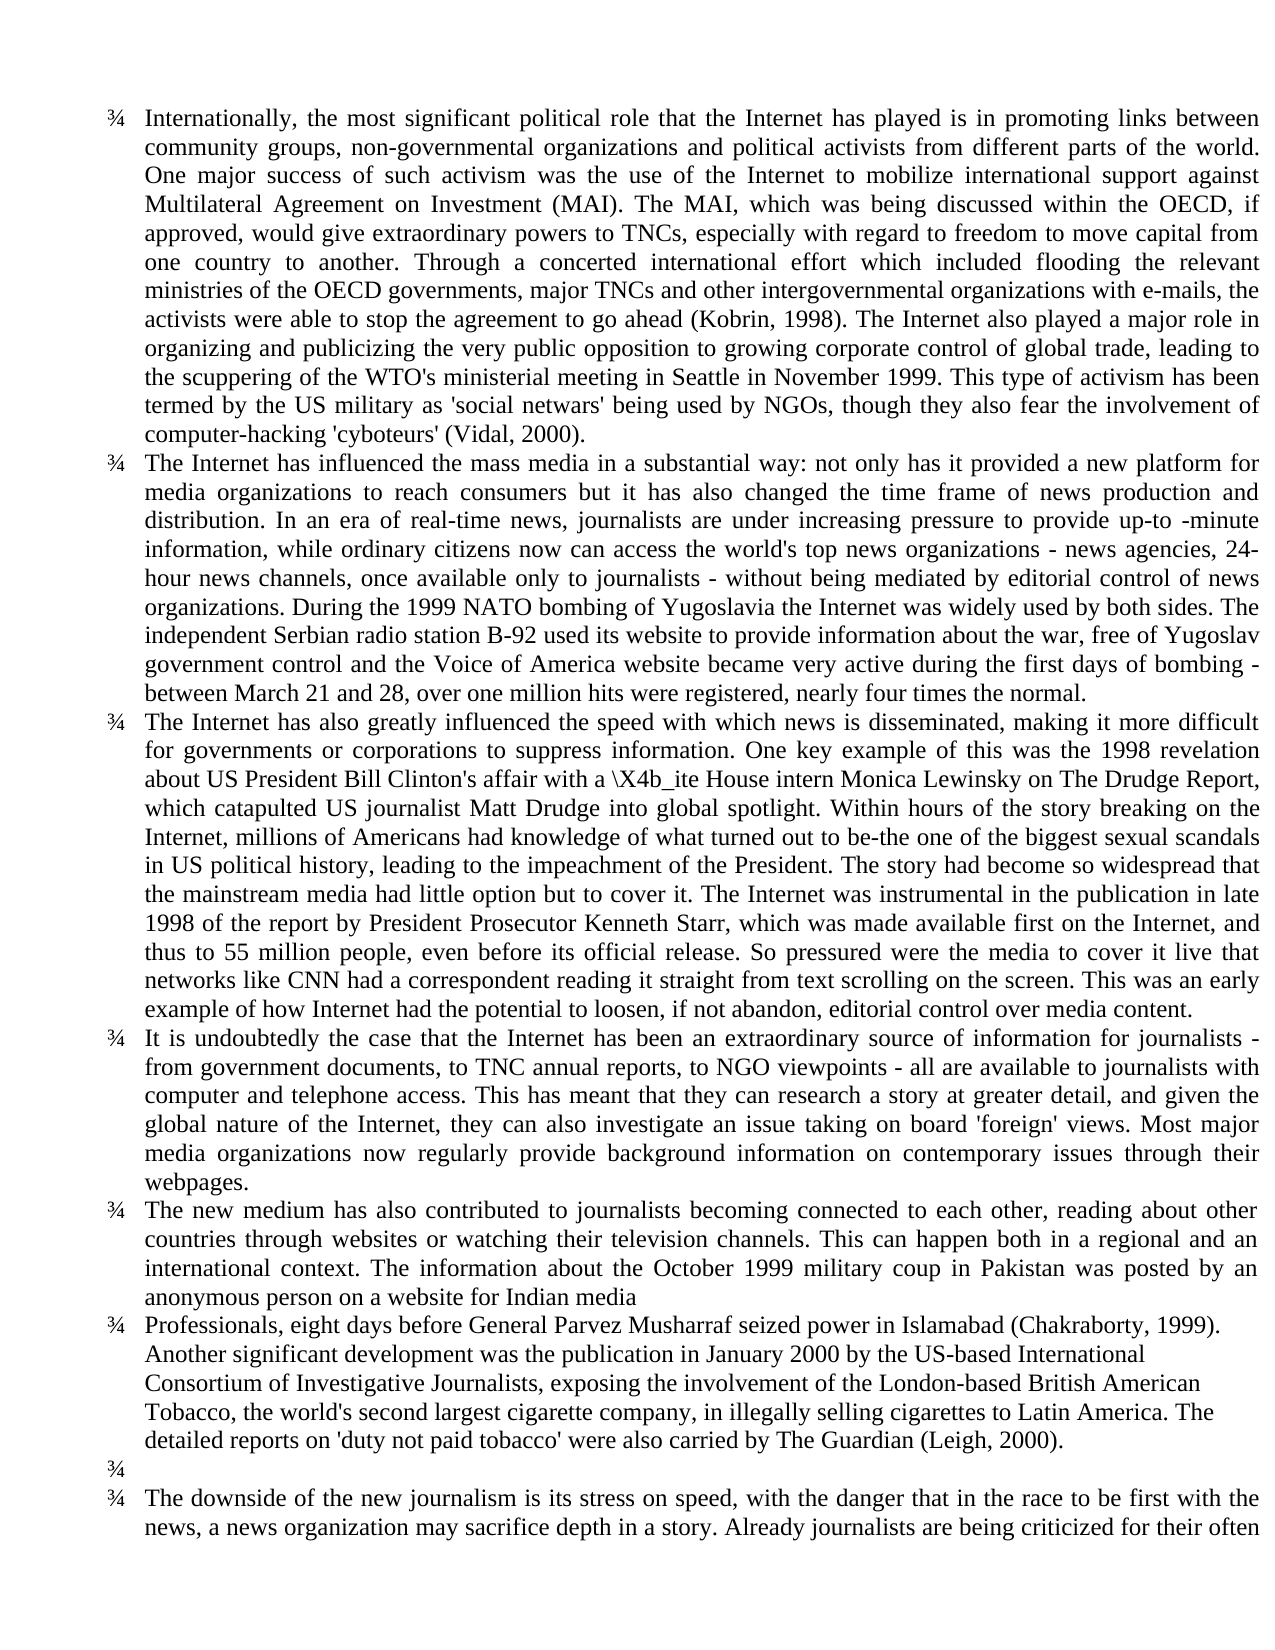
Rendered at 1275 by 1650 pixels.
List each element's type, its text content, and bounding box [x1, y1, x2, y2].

list The Internet has influenced the mass media in a substantial way: not only has it provided a new platform for media organizations to reach consumers but it has also changed the time frame of news production and distribution. In an era of real-time news, journalists are under increasing pressure to provide up-to -minute information, while ordinary citizens now can access the world's top news organizations - news agencies, 24-hour news channels, once available only to journalists - without being mediated by editorial control of news organizations. During the 1999 NATO bombing of Yugoslavia the Internet was widely used by both sides. The independent Serbian radio station B-92 used its website to provide information about the war, free of Yugoslav government control and the Voice of America website became very active during the first days of bombing - between March 21 and 28, over one million hits were registered, nearly four times the normal. [107, 448, 1261, 707]
list Internationally, the most significant political role that the Internet has played is in promoting links between community groups, non-governmental organizations and political activists from different parts of the world. One major success of such activism was the use of the Internet to mobilize international support against Multilateral Agreement on Investment (MAI). The MAI, which was being discussed within the OECD, if approved, would give extraordinary powers to TNCs, especially with regard to freedom to move capital from one country to another. Through a concerted international effort which included flooding the relevant ministries of the OECD governments, major TNCs and other intergovernmental organizations with e-mails, the activists were able to stop the agreement to go ahead (Kobrin, 1998). The Internet also played a major role in organizing and publicizing the very public opposition to growing corporate control of global trade, leading to the scuppering of the WTO's ministerial meeting in Seattle in November 1999. This type of activism has been termed by the US military as 'social netwars' being used by NGOs, though they also fear the involvement of computer-hacking 'cyboteurs' (Vidal, 2000). [107, 103, 1261, 448]
list The Internet has also greatly influenced the speed with which news is disseminated, making it more difficult for governments or corporations to suppress information. One key example of this was the 1998 revelation about US President Bill Clinton's affair with a \X4b_ite House intern Monica Lewinsky on The Drudge Report, which catapulted US journalist Matt Drudge into global spotlight. Within hours of the story breaking on the Internet, millions of Americans had knowledge of what turned out to be-the one of the biggest sexual scandals in US political history, leading to the impeachment of the President. The story had become so widespread that the mainstream media had little option but to cover it. The Internet was instrumental in the publication in late 1998 of the report by President Prosecutor Kenneth Starr, which was made available first on the Internet, and thus to 55 million people, even before its official release. So pressured were the media to cover it live that networks like CNN had a correspondent reading it straight from text scrolling on the screen. This was an early example of how Internet had the potential to loosen, if not abandon, editorial control over media content. [107, 707, 1261, 1023]
list The new medium has also contributed to journalists becoming connected to each other, reading about other countries through websites or watching their television channels. This can happen both in a regional and an international context. The information about the October 1999 military coup in Pakistan was posted by an anonymous person on a website for Indian media [107, 1196, 1259, 1311]
list It is undoubtedly the case that the Internet has been an extraordinary source of information for journalists - from government documents, to TNC annual reports, to NGO viewpoints - all are available to journalists with computer and telephone access. This has meant that they can research a story at greater detail, and given the global nature of the Internet, they can also investigate an issue taking on board 'foreign' views. Most major media organizations now regularly provide background information on contemporary issues through their webpages. [107, 1023, 1261, 1196]
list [107, 1483, 1261, 1541]
list Professionals, eight days before General Parvez Musharraf seized power in Islamabad (Chakraborty, 1999). Another significant development was the publication in January 2000 by the US-based International Consortium of Investigative Journalists, exposing the involvement of the London-based British American Tobacco, the world's second largest cigarette company, in illegally selling cigarettes to Latin America. The detailed reports on 'duty not paid tobacco' were also carried by The Guardian (Leigh, 2000). [107, 1311, 1261, 1454]
